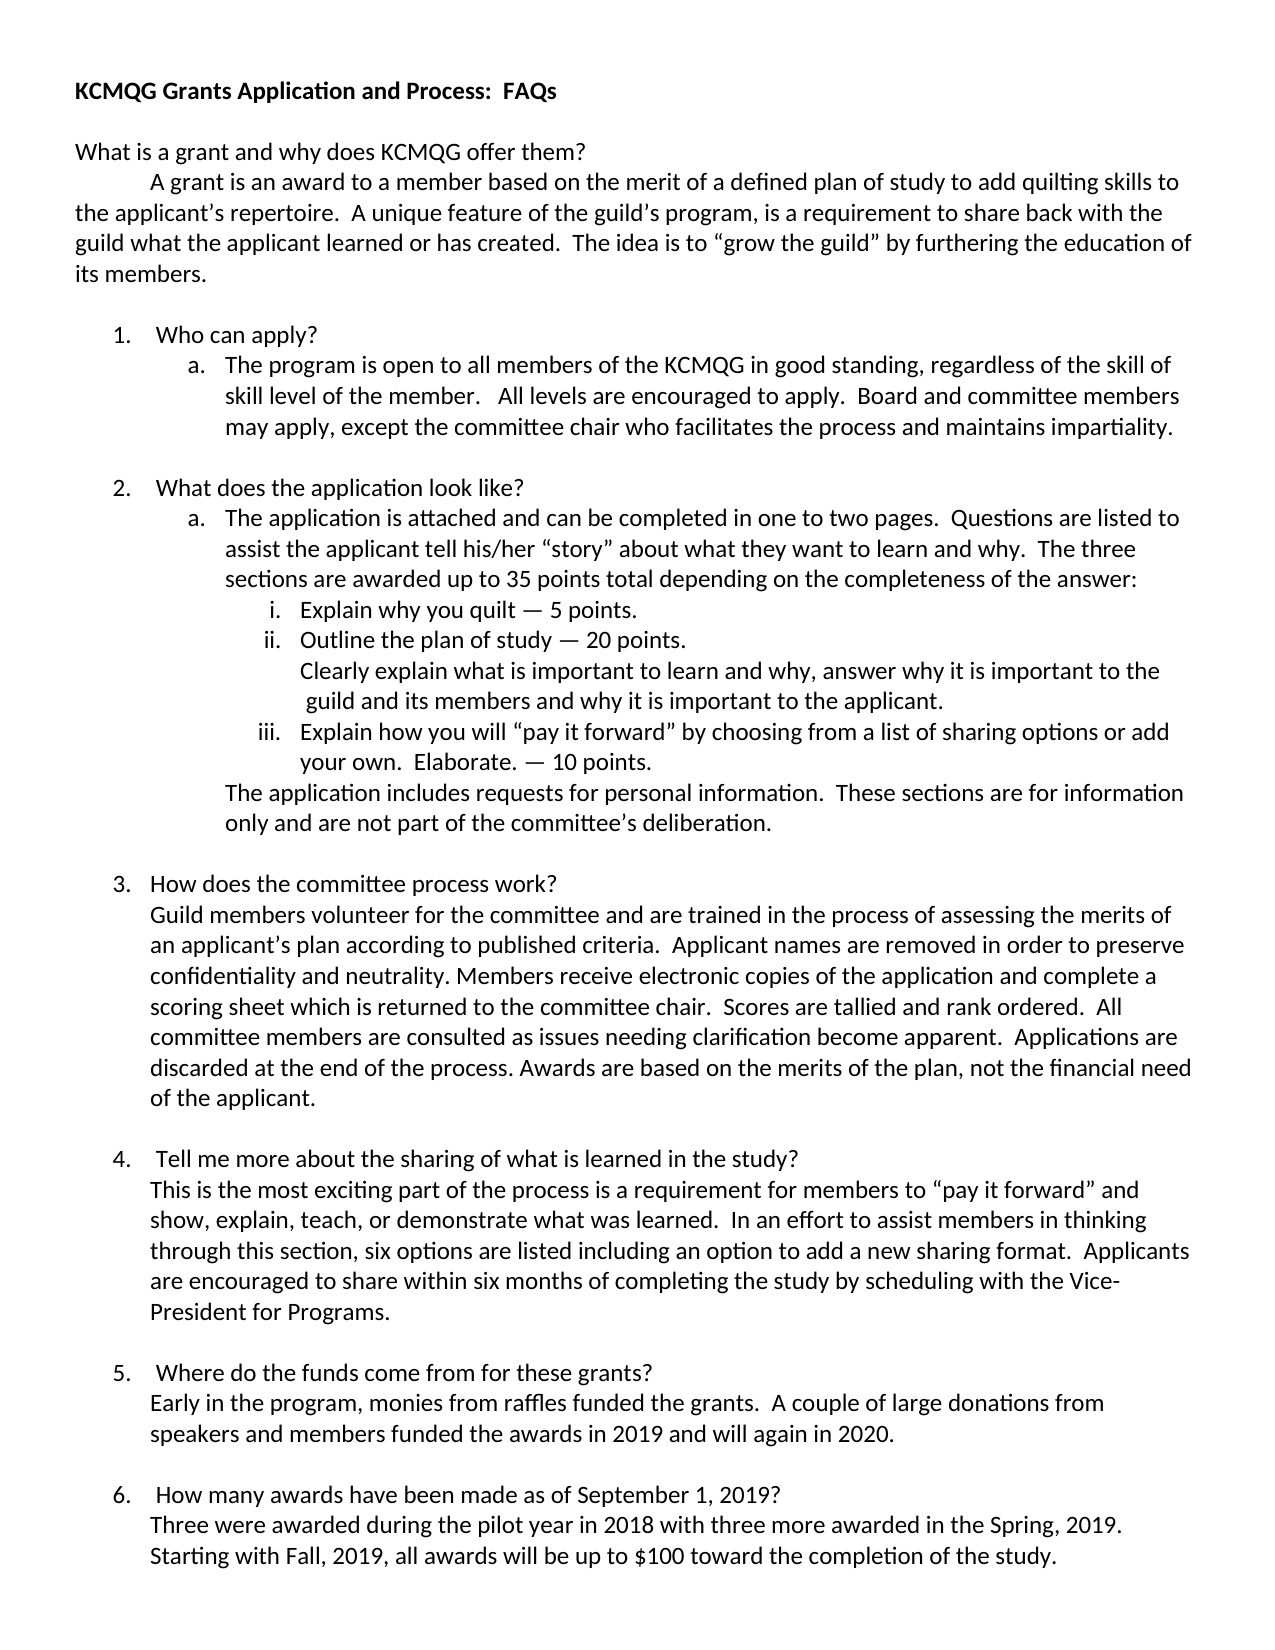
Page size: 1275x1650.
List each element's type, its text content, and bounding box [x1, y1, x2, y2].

list The application is attached and can be completed in one to two pages. Questions are listed to assist the applicant tell his/her “story” about what they want to learn and why. The three sections are awarded up to 35 points total depending on the completeness of the answer: [187, 502, 1200, 594]
list Who can apply? [112, 319, 1200, 350]
list This is the most exciting part of the process is a requirement for members to “pay it forward” and show, explain, teach, or demonstrate what was learned. In an effort to assist members in thinking through this section, six options are listed including an option to add a new sharing format. Applicants are encouraged to share within six months of completing the study by scheduling with the Vice-President for Programs. [150, 1174, 1200, 1326]
text Clearly explain what is important to learn and why, answer why it is important to the [225, 655, 1200, 685]
list Where do the funds come from for these grants? [112, 1357, 1200, 1387]
text guild and its members and why it is important to the applicant. [225, 685, 1200, 716]
list Tell me more about the sharing of what is learned in the study? [112, 1143, 1200, 1174]
list How does the committee process work? [112, 868, 1200, 899]
text What is a grant and why does KCMQG offer them? [75, 136, 1200, 167]
text A grant is an award to a member based on the merit of a defined plan of study to add quilting skills to the applicant’s repertoire. A unique feature of the guild’s program, is a requirement to share back with the guild what the applicant learned or has created. The idea is to “grow the guild” by furthering the education of its members. [75, 167, 1200, 289]
list Early in the program, monies from raffles funded the grants. A couple of large donations from speakers and members funded the awards in 2019 and will again in 2020. [150, 1387, 1200, 1448]
list What does the application look like? [112, 472, 1200, 502]
list How many awards have been made as of September 1, 2019? [112, 1479, 1200, 1509]
list The program is open to all members of the KCMQG in good standing, regardless of the skill of skill level of the member. All levels are encouraged to apply. Board and committee members may apply, except the committee chair who facilitates the process and maintains impartiality. [187, 350, 1200, 441]
list Outline the plan of study — 20 points. [281, 624, 1200, 655]
text Guild members volunteer for the committee and are trained in the process of assessing the merits of an applicant’s plan according to published criteria. Applicant names are removed in order to preserve confidentiality and neutrality. Members receive electronic copies of the application and complete a scoring sheet which is returned to the committee chair. Scores are tallied and rank ordered. All committee members are consulted as issues needing clarification become apparent. Applications are discarded at the end of the process. Awards are based on the merits of the plan, not the financial need of the applicant. [150, 899, 1200, 1113]
list Explain how you will “pay it forward” by choosing from a list of sharing options or add your own. Elaborate. — 10 points. [281, 716, 1200, 777]
text KCMQG Grants Application and Process: FAQs [75, 75, 1200, 106]
list Three were awarded during the pilot year in 2018 with three more awarded in the Spring, 2019. Starting with Fall, 2019, all awards will be up to $100 toward the completion of the study. [150, 1509, 1200, 1571]
list Explain why you quilt — 5 points. [281, 594, 1200, 624]
text The application includes requests for personal information. These sections are for information only and are not part of the committee’s deliberation. [225, 777, 1200, 838]
